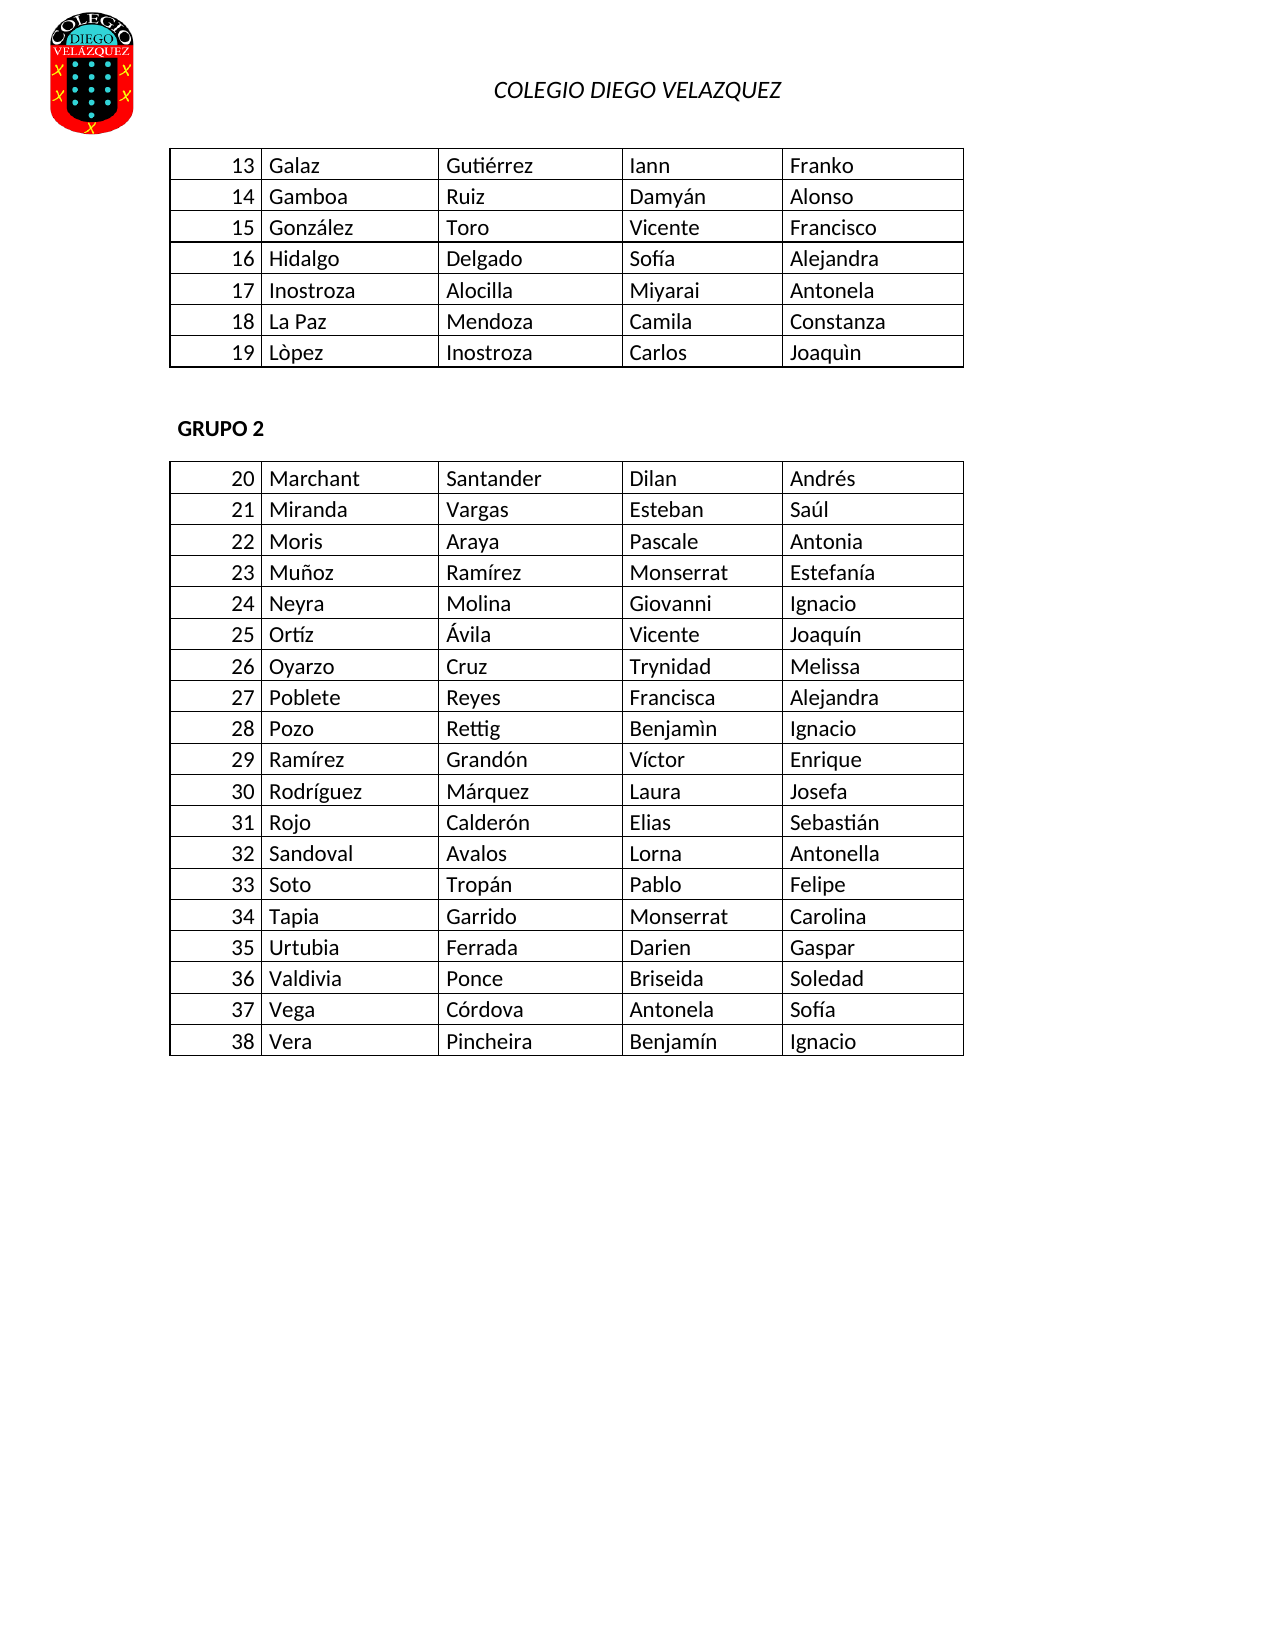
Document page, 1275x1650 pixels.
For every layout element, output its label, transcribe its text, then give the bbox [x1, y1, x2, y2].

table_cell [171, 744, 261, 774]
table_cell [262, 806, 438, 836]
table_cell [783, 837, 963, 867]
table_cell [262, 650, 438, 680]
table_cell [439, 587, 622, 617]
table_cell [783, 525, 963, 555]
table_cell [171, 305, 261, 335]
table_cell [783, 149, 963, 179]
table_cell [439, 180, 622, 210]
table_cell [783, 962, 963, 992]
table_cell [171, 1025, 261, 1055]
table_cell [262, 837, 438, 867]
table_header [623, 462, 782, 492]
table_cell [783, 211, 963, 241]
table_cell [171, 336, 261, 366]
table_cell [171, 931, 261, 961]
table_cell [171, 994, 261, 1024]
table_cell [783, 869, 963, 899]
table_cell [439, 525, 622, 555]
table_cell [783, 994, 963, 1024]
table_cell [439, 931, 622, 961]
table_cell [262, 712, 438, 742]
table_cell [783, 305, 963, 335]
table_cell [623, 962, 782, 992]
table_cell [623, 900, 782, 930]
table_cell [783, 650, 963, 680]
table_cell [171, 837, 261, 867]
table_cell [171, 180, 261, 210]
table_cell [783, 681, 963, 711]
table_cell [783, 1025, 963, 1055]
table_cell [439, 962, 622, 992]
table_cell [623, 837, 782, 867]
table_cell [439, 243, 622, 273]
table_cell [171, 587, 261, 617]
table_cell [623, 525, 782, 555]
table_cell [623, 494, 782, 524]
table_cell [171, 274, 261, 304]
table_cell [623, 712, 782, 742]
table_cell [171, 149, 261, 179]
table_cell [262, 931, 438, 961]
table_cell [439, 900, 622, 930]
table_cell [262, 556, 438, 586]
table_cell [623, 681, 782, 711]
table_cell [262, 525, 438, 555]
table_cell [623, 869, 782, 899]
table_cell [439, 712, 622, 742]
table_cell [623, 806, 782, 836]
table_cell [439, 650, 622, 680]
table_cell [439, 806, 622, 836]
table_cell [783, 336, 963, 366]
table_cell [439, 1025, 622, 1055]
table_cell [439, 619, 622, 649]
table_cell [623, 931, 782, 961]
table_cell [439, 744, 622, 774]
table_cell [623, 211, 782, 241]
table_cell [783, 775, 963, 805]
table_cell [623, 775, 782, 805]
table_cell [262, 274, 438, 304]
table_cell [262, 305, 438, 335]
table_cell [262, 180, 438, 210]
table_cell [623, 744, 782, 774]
text GRUPO 2 [177, 414, 1098, 442]
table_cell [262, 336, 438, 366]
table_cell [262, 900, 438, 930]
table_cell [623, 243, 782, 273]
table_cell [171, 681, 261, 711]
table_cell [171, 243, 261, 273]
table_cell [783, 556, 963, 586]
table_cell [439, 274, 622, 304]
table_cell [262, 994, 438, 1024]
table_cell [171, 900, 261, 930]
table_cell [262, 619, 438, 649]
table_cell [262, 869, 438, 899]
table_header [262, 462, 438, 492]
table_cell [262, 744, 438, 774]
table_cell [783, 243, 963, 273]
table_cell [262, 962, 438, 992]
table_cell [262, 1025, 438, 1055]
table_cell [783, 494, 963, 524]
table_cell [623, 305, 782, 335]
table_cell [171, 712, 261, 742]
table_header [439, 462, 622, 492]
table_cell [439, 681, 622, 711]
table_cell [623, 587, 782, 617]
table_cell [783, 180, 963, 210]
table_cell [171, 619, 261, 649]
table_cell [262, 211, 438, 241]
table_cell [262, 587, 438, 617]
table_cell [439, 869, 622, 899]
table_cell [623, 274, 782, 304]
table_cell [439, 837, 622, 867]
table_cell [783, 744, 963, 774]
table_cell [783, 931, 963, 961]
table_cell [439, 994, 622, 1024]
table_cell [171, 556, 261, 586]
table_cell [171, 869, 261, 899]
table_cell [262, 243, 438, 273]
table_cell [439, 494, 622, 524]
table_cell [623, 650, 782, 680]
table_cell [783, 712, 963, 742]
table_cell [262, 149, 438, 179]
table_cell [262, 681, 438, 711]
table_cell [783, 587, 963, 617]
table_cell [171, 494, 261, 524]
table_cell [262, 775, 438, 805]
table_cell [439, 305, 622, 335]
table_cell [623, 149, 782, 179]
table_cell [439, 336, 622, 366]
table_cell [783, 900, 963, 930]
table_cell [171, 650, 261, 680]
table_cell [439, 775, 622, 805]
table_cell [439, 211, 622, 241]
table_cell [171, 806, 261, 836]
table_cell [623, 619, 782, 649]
picture [26, 7, 154, 136]
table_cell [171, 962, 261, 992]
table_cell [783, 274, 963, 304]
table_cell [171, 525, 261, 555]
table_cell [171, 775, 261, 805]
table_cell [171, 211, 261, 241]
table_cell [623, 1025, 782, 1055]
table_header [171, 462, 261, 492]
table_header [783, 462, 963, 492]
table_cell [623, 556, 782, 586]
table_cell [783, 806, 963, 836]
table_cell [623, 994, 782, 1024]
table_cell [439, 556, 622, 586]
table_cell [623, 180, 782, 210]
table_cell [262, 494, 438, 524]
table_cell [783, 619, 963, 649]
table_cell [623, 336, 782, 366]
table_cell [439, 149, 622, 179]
